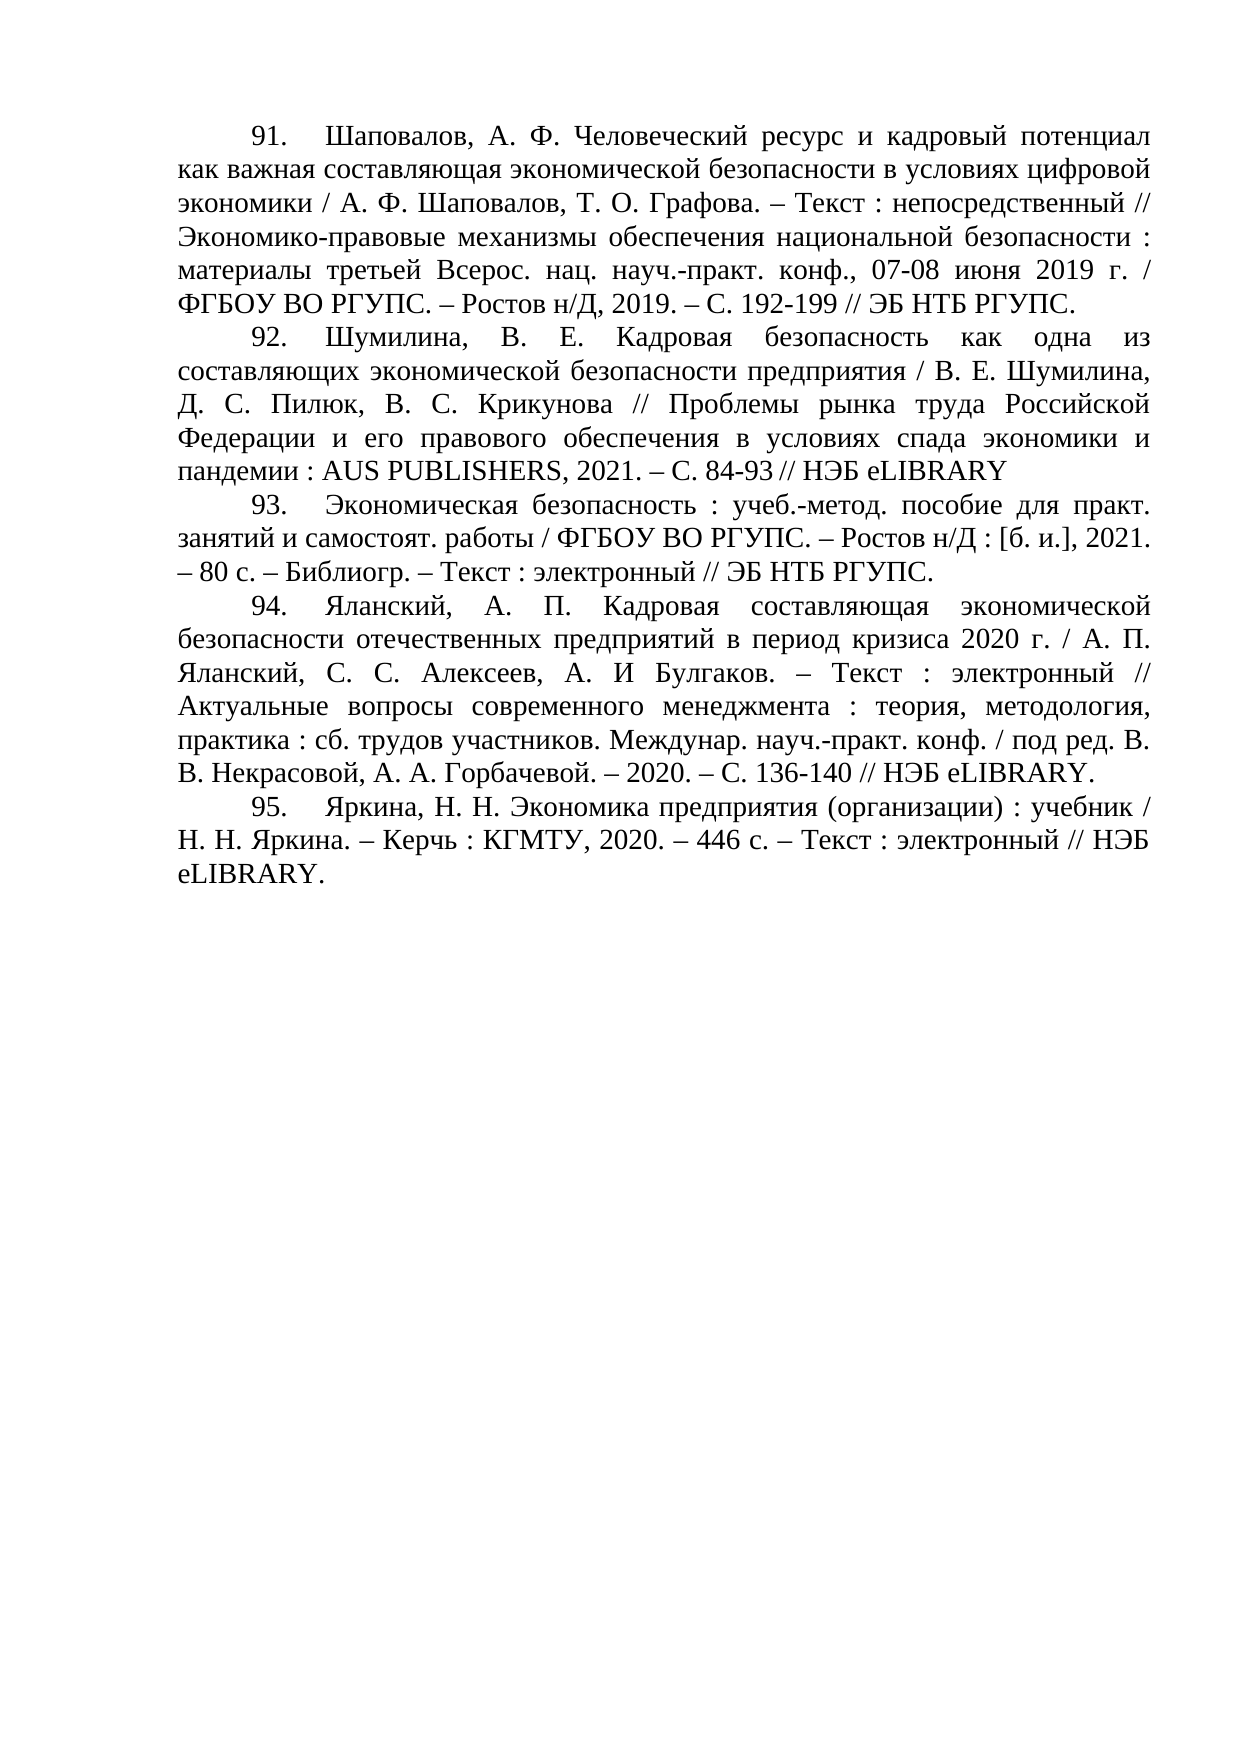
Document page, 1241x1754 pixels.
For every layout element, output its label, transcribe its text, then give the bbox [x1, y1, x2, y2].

list Шаповалов, А. Ф. Человеческий ресурс и кадровый потенциал как важная составляющая экономической безопасности в условиях цифровой экономики / А. Ф. Шаповалов, Т. О. Графова. – Текст : непосредственный // Экономико-правовые механизмы обеспечения национальной безопасности : материалы третьей Всерос. нац. науч.-практ. конф., 07-08 июня 2019 г. / ФГБОУ ВО РГУПС. – Ростов н/Д, 2019. – С. 192-199 // ЭБ НТБ РГУПС. [177, 118, 1152, 319]
list Яркина, Н. Н. Экономика предприятия (организации) : учебник / Н. Н. Яркина. – Керчь : КГМТУ, 2020. – 446 с. – Текст : электронный // НЭБ eLIBRARY. [177, 789, 1152, 889]
list Шумилина, В. Е. Кадровая безопасность как одна из составляющих экономической безопасности предприятия / В. Е. Шумилина, Д. С. Пилюк, В. С. Крикунова // Проблемы рынка труда Российской Федерации и его правового обеспечения в условиях спада экономики и пандемии : AUS PUBLISHERS, 2021. – С. 84-93 // НЭБ eLIBRARY [177, 319, 1152, 487]
list Яланский, А. П. Кадровая составляющая экономической безопасности отечественных предприятий в период кризиса 2020 г. / А. П. Яланский, С. С. Алексеев, А. И Булгаков. – Текст : электронный // Актуальные вопросы современного менеджмента : теория, методология, практика : сб. трудов участников. Междунар. науч.-практ. конф. / под ред. В. В. Некрасовой, А. А. Горбачевой. – 2020. – С. 136-140 // НЭБ eLIBRARY. [177, 588, 1152, 789]
list Экономическая безопасность : учеб.-метод. пособие для практ. занятий и самостоят. работы / ФГБОУ ВО РГУПС. – Ростов н/Д : [б. и.], 2021. – 80 с. – Библиогр. – Текст : электронный // ЭБ НТБ РГУПС. [177, 487, 1152, 588]
